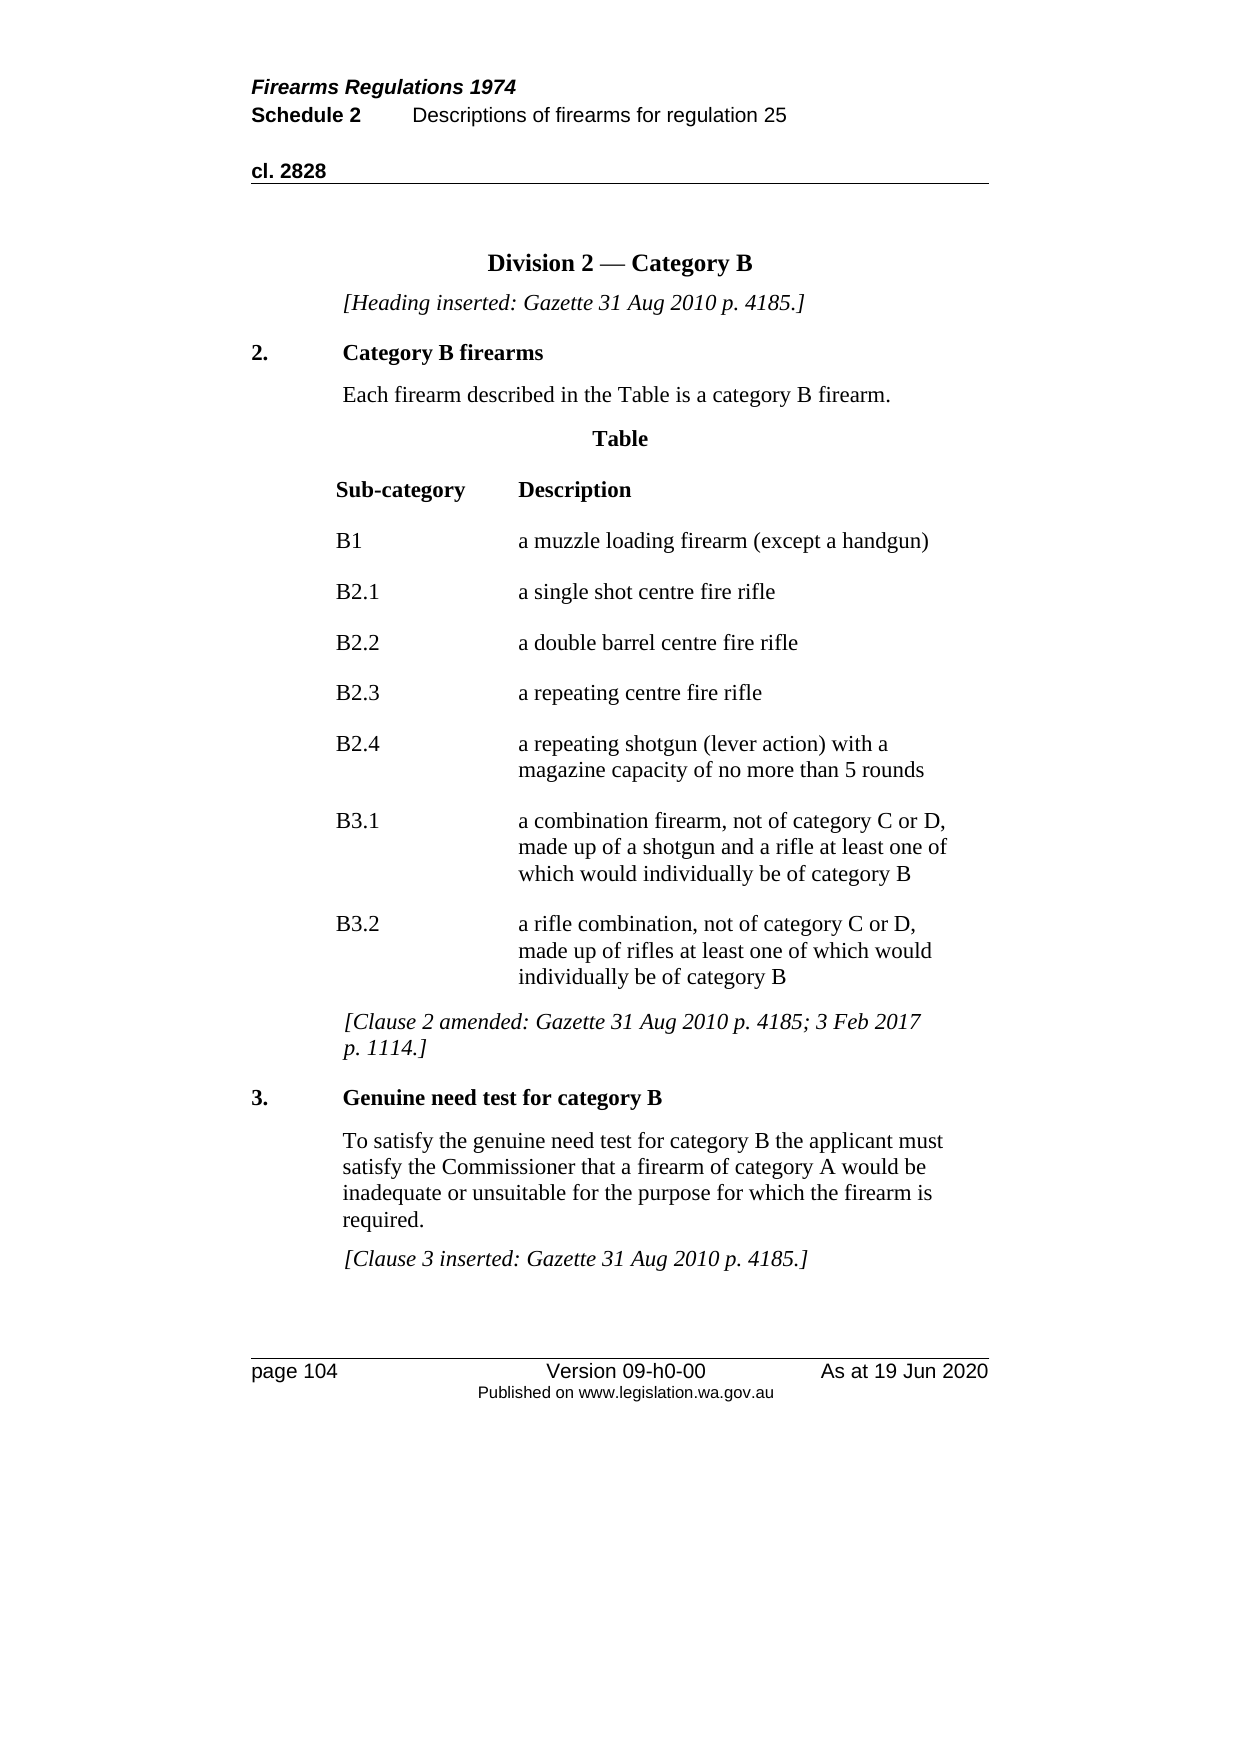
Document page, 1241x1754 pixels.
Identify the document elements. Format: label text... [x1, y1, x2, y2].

text To satisfy the genuine need test for category B the applicant must satisfy the Commissioner that a firearm of category A would be inadequate or unsuitable for the purpose for which the firearm is required. [251, 1127, 989, 1232]
text [Clause 3 inserted: Gazette 31 Aug 2010 p. 4185.] [251, 1244, 989, 1271]
subtitle Table [266, 424, 974, 452]
text Each firearm described in the Table is a category B firearm. [251, 382, 989, 408]
subtitle 3. Genuine need test for category B [251, 1084, 989, 1110]
text [Clause 2 amended: Gazette 31 Aug 2010 p. 4185; 3 Feb 2017 p. 1114.] [251, 1008, 989, 1061]
subtitle 2. Category B firearms [251, 338, 989, 365]
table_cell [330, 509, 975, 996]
subtitle Division 2 — Category B [251, 248, 989, 277]
subtitle [Heading inserted: Gazette 31 Aug 2010 p. 4185.] [251, 289, 989, 316]
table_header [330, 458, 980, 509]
